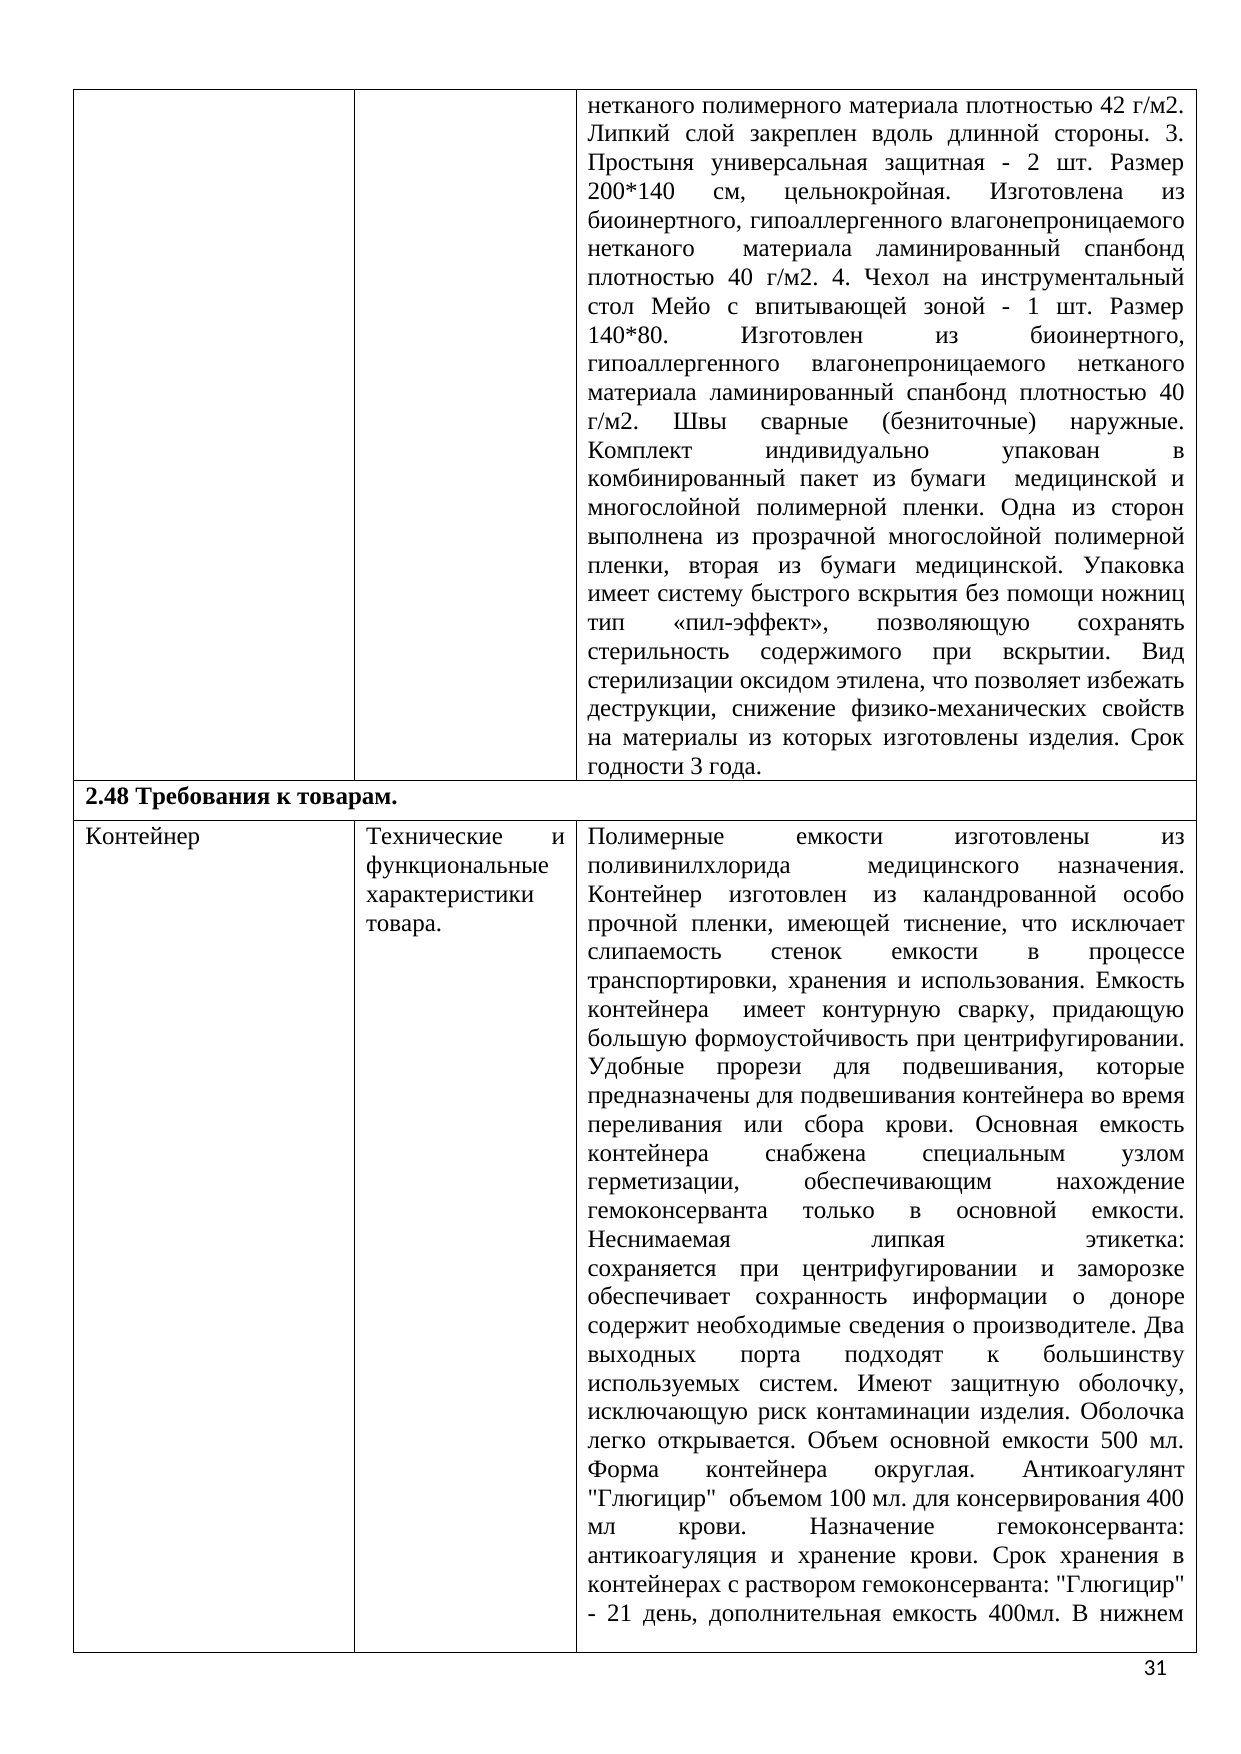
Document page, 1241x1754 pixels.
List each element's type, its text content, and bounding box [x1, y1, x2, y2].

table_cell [355, 821, 576, 1652]
table_cell Контейнер [74, 821, 354, 1652]
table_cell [577, 90, 1196, 780]
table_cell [355, 90, 576, 780]
table_cell 2.48 Требования к товарам. [74, 781, 1196, 820]
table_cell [577, 821, 1196, 1652]
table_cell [74, 90, 354, 780]
